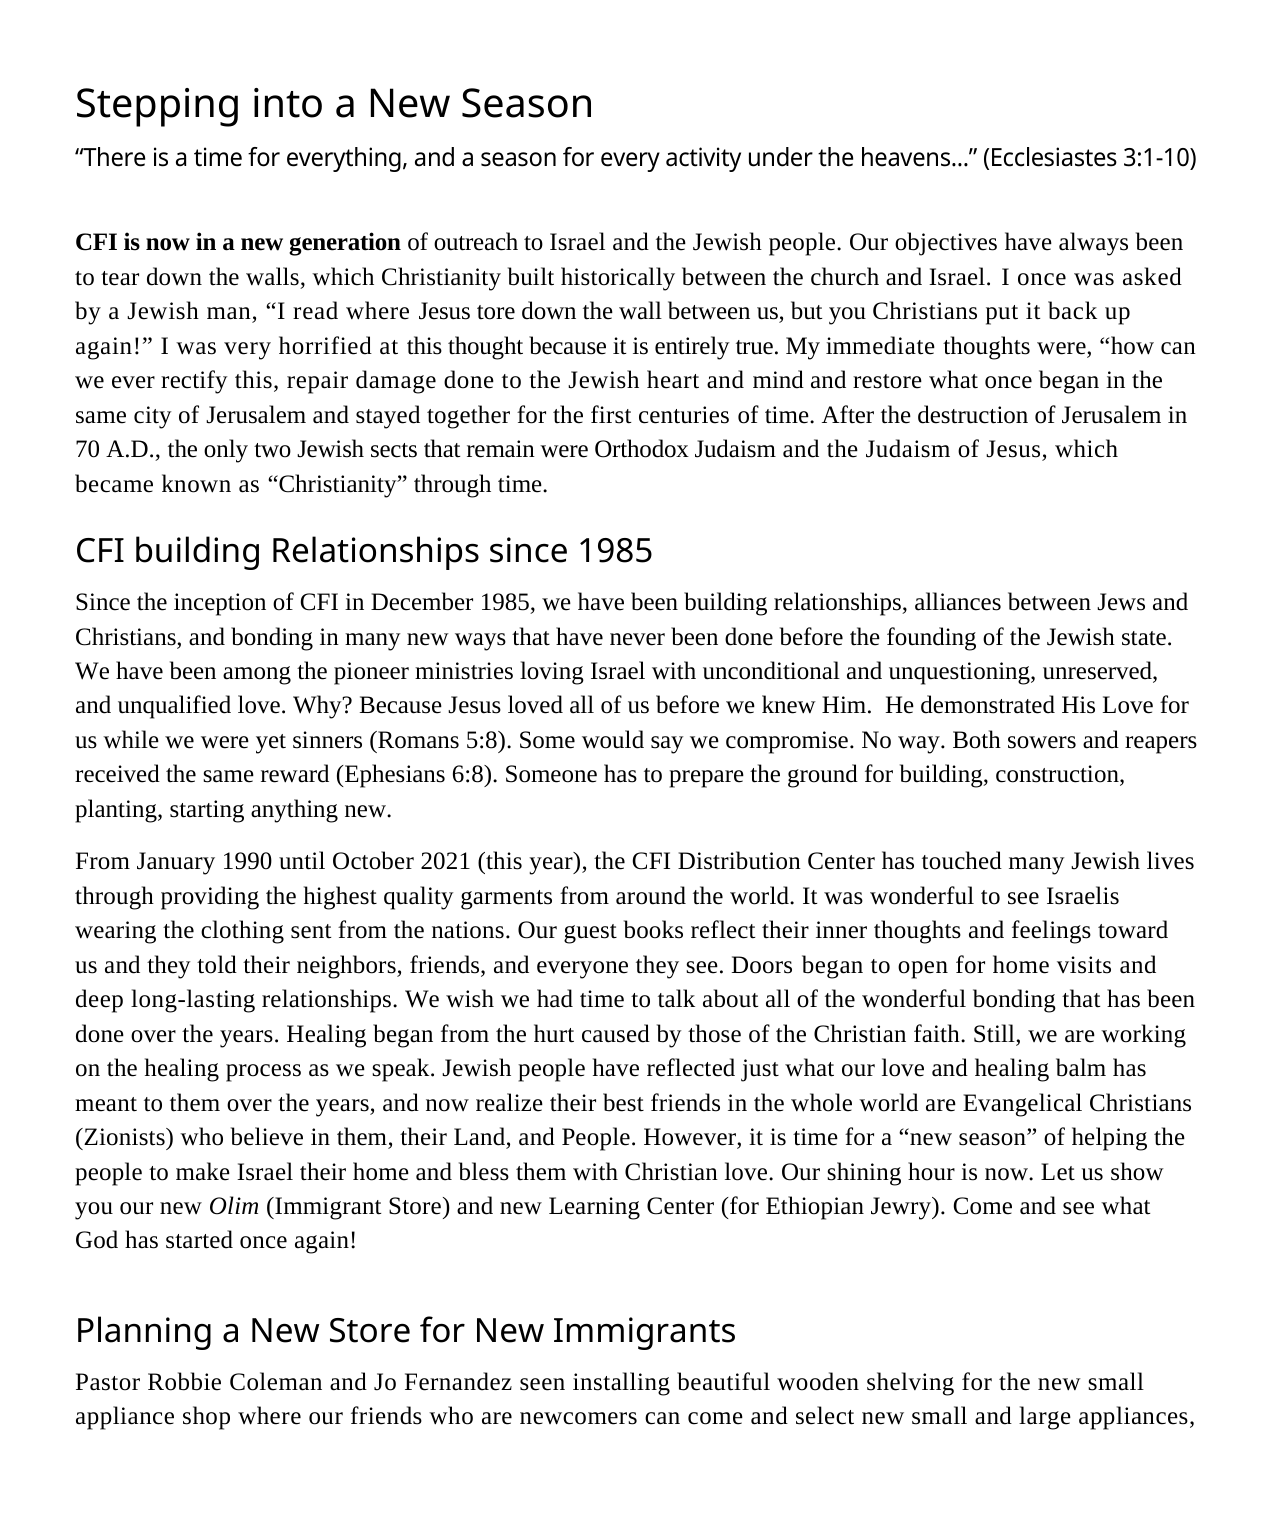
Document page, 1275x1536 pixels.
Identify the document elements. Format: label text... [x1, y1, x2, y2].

text “There is a time for everything, and a season for every activity under the heavens...” (Ecclesiastes 3:1-10) [75, 140, 1200, 174]
text From January 1990 until October 2021 (this year), the CFI Distribution Center has touched many Jewish lives through providing the highest quality garments from around the world. It was wonderful to see Israelis wearing the clothing sent from the nations. Our guest books reflect their inner thoughts and feelings toward us and they told their neighbors, friends, and everyone they see. Doors began to open for home visits and deep long-lasting relationships. We wish we had time to talk about all of the wonderful bonding that has been done over the years. Healing began from the hurt caused by those of the Christian faith. Still, we are working on the healing process as we speak. Jewish people have reflected just what our love and healing balm has meant to them over the years, and now realize their best friends in the whole world are Evangelical Christians (Zionists) who believe in them, their Land, and People. However, it is time for a “new season” of helping the people to make Israel their home and bless them with Christian love. Our shining hour is now. Let us show you our new Olim (Immigrant Store) and new Learning Center (for Ethiopian Jewry). Come and see what God has started once again! [75, 846, 1200, 1254]
text CFI is now in a new generation of outreach to Israel and the Jewish people. Our objectives have always been to tear down the walls, which Christianity built historically between the church and Israel. I once was asked by a Jewish man, “I read where Jesus tore down the wall between us, but you Christians put it back up again!” I was very horrified at this thought because it is entirely true. My immediate thoughts were, “how can we ever rectify this, repair damage done to the Jewish heart and mind and restore what once began in the same city of Jerusalem and stayed together for the first centuries of time. After the destruction of Jerusalem in 70 A.D., the only two Jewish sects that remain were Orthodox Judaism and the Judaism of Jesus, which became known as “Christianity” through time. [75, 227, 1200, 497]
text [75, 1367, 1200, 1430]
text Planning a New Store for New Immigrants [75, 1306, 1200, 1352]
text Stepping into a New Season [75, 75, 1200, 129]
text Since the inception of CFI in December 1985, we have been building relationships, alliances between Jews and Christians, and bonding in many new ways that have never been done before the founding of the Jewish state. We have been among the pioneer ministries loving Israel with unconditional and unquestioning, unreserved, and unqualified love. Why? Because Jesus loved all of us before we knew Him. He demonstrated His Love for us while we were yet sinners (Romans 5:8). Some would say we compromise. No way. Both sowers and reapers received the same reward (Ephesians 6:8). Someone has to prepare the ground for building, construction, planting, starting anything new. [75, 587, 1200, 823]
text CFI building Relationships since 1985 [75, 527, 1200, 572]
